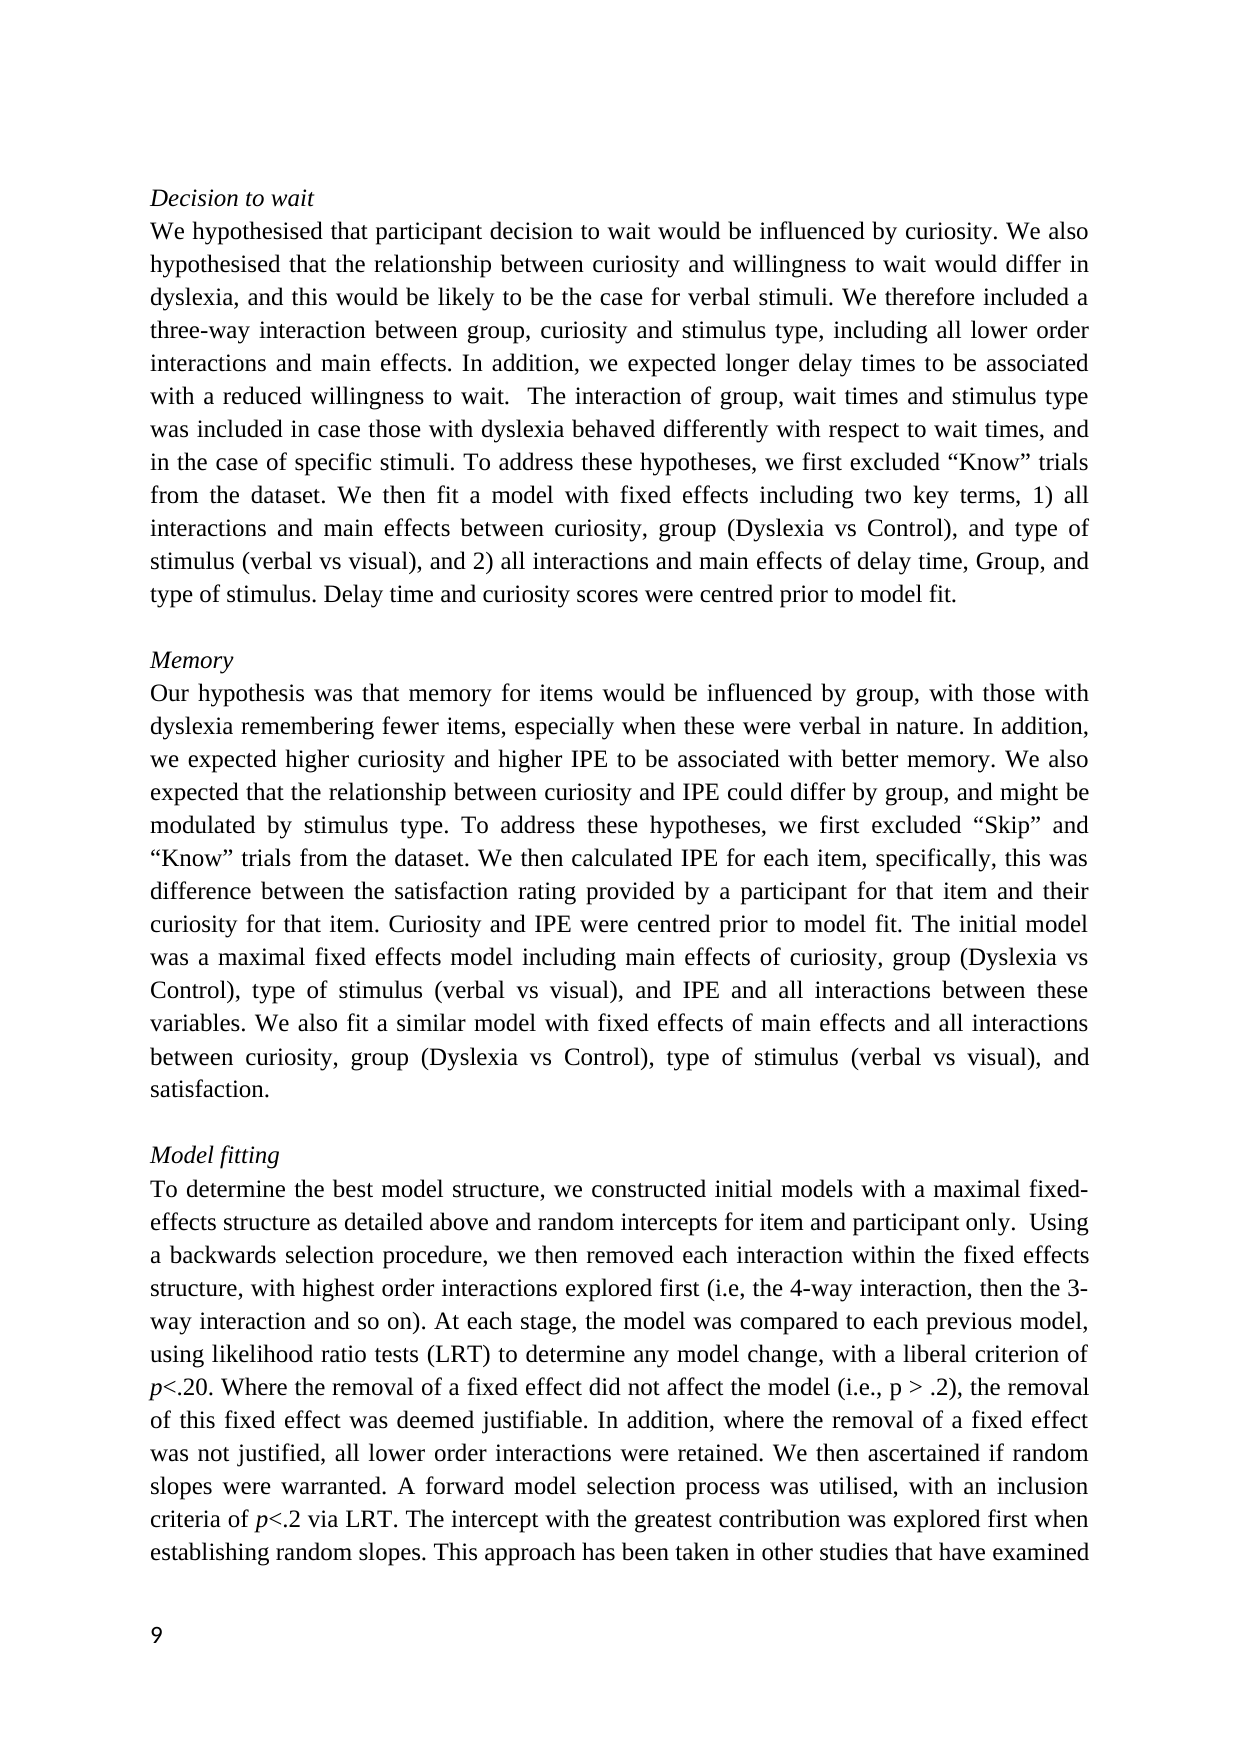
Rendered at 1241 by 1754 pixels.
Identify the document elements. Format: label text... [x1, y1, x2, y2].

text Decision to wait [150, 183, 1090, 212]
text Our hypothesis was that memory for items would be influenced by group, with those with dyslexia remembering fewer items, especially when these were verbal in nature. In addition, we expected higher curiosity and higher IPE to be associated with better memory. We also expected that the relationship between curiosity and IPE could differ by group, and might be modulated by stimulus type. To address these hypotheses, we first excluded “Skip” and “Know” trials from the dataset. We then calculated IPE for each item, specifically, this was difference between the satisfaction rating provided by a participant for that item and their curiosity for that item. Curiosity and IPE were centred prior to model fit. The initial model was a maximal fixed effects model including main effects of curiosity, group (Dyslexia vs Control), type of stimulus (verbal vs visual), and IPE and all interactions between these variables. We also fit a similar model with fixed effects of main effects and all interactions between curiosity, group (Dyslexia vs Control), type of stimulus (verbal vs visual), and satisfaction. [150, 678, 1090, 1103]
text Memory [150, 645, 1090, 674]
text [150, 1174, 1090, 1566]
text Model fitting [150, 1141, 1090, 1169]
text We hypothesised that participant decision to wait would be influenced by curiosity. We also hypothesised that the relationship between curiosity and willingness to wait would differ in dyslexia, and this would be likely to be the case for verbal stimuli. We therefore included a three-way interaction between group, curiosity and stimulus type, including all lower order interactions and main effects. In addition, we expected longer delay times to be associated with a reduced willingness to wait. The interaction of group, wait times and stimulus type was included in case those with dyslexia behaved differently with respect to wait times, and in the case of specific stimuli. To address these hypotheses, we first excluded “Know” trials from the dataset. We then fit a model with fixed effects including two key terms, 1) all interactions and main effects between curiosity, group (Dyslexia vs Control), and type of stimulus (verbal vs visual), and 2) all interactions and main effects of delay time, Group, and type of stimulus. Delay time and curiosity scores were centred prior to model fit. [150, 216, 1090, 608]
